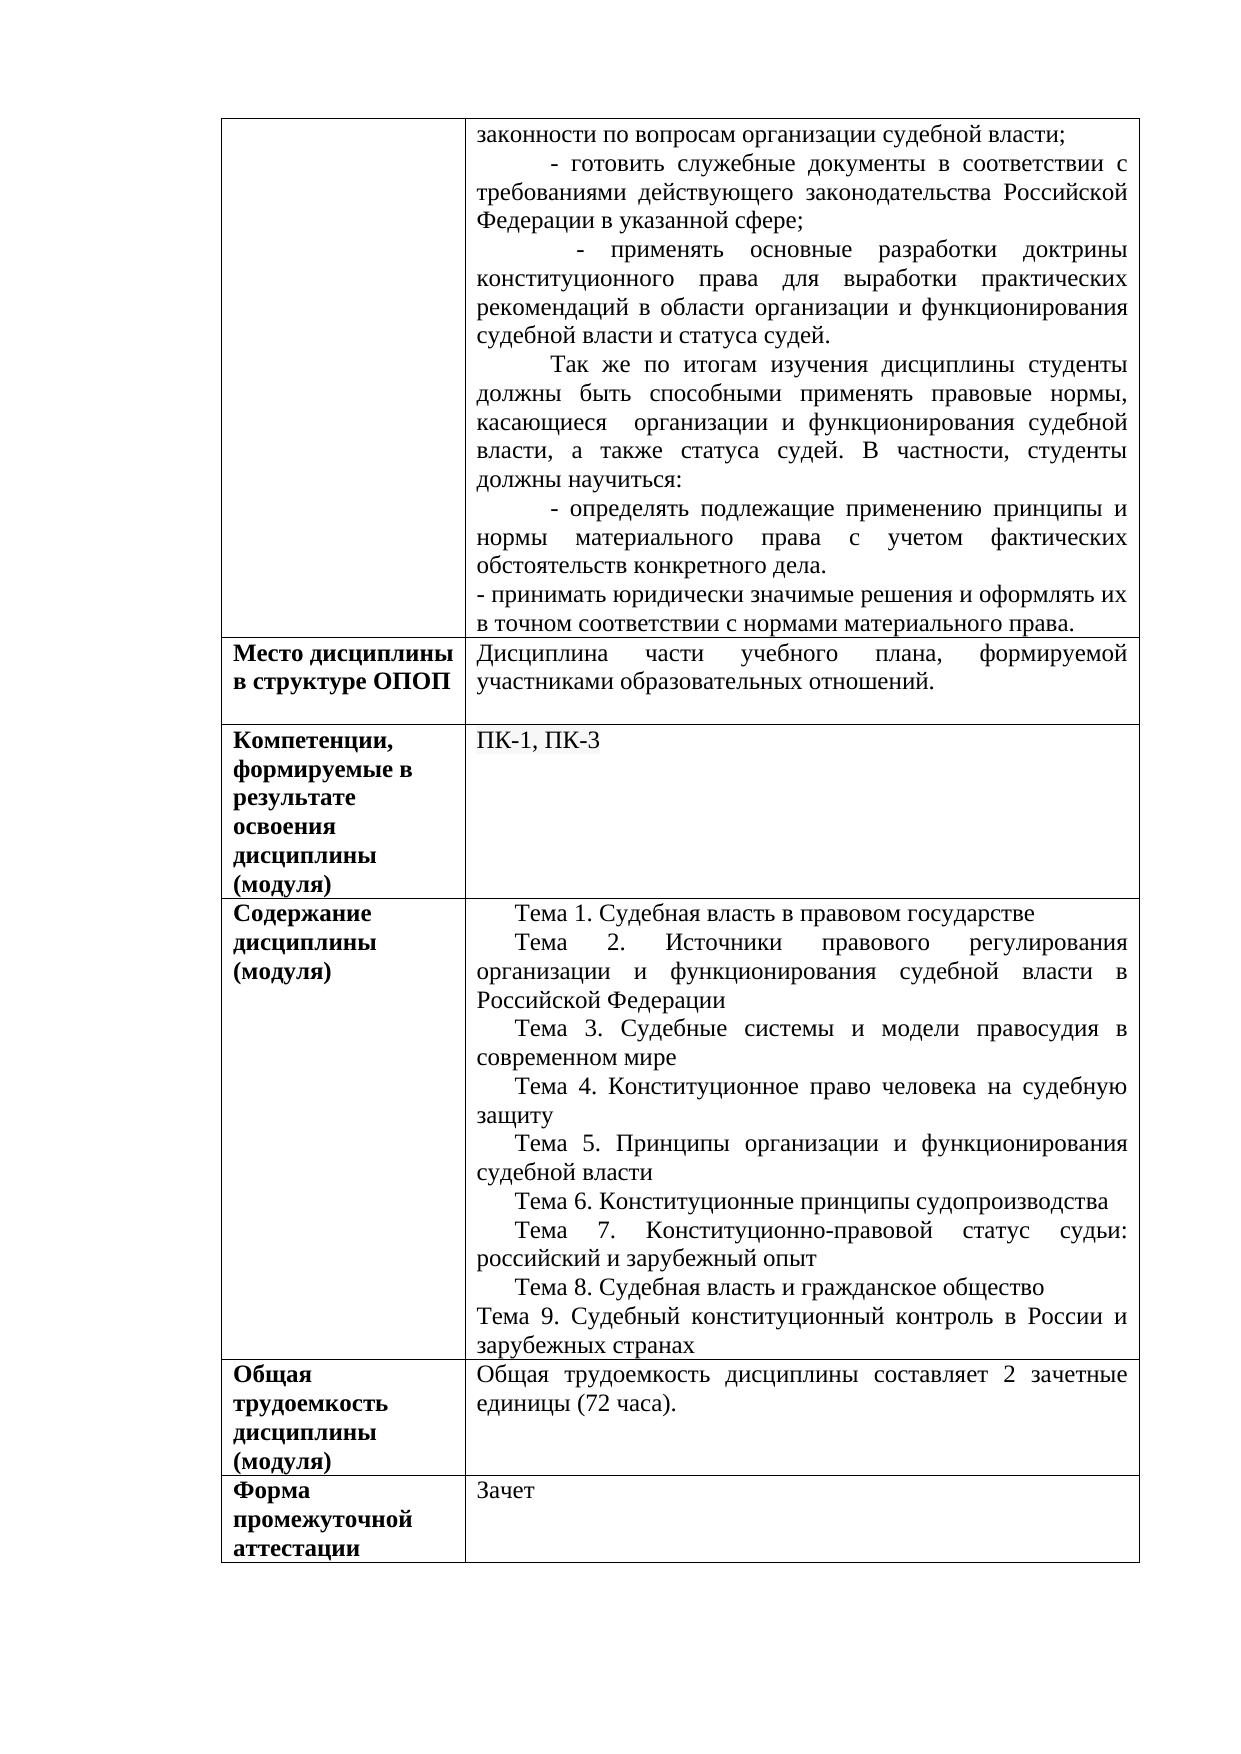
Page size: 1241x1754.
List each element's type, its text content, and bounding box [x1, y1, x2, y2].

table_cell Место дисциплины в структуре ОПОП [222, 638, 465, 724]
table_cell Компетенции, формируемые в результате освоения дисциплины (модуля) [222, 725, 465, 897]
table_cell Зачет [466, 1476, 1139, 1562]
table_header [466, 119, 1139, 637]
table_cell ПК-1, ПК-3 [466, 725, 1139, 897]
table_cell Форма промежуточной аттестации [222, 1476, 465, 1562]
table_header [222, 119, 465, 637]
table_cell Общая трудоемкость дисциплины (модуля) [222, 1360, 465, 1474]
table_cell Тема 1. Судебная власть в правовом государстве Тема 2. Источники правового регулирования организации и функционирования судебной власти в Российской Федерации Тема 3. Судебные системы и модели правосудия в современном мире Тема 4. Конституционное право человека на судебную защиту Тема 5. Принципы организации и функционирования судебной власти Тема 6. Конституционные принципы судопроизводства Тема 7. Конституционно-правовой статус судьи: российский и зарубежный опыт Тема 8. Судебная власть и гражданское общество Тема 9. Судебный конституционный контроль в России и зарубежных странах [466, 899, 1139, 1358]
table_cell Содержание дисциплины (модуля) [222, 899, 465, 1358]
table_cell Общая трудоемкость дисциплины составляет 2 зачетные единицы (72 часа). [466, 1360, 1139, 1474]
table_cell Дисциплина части учебного плана, формируемой участниками образовательных отношений. [466, 638, 1139, 724]
